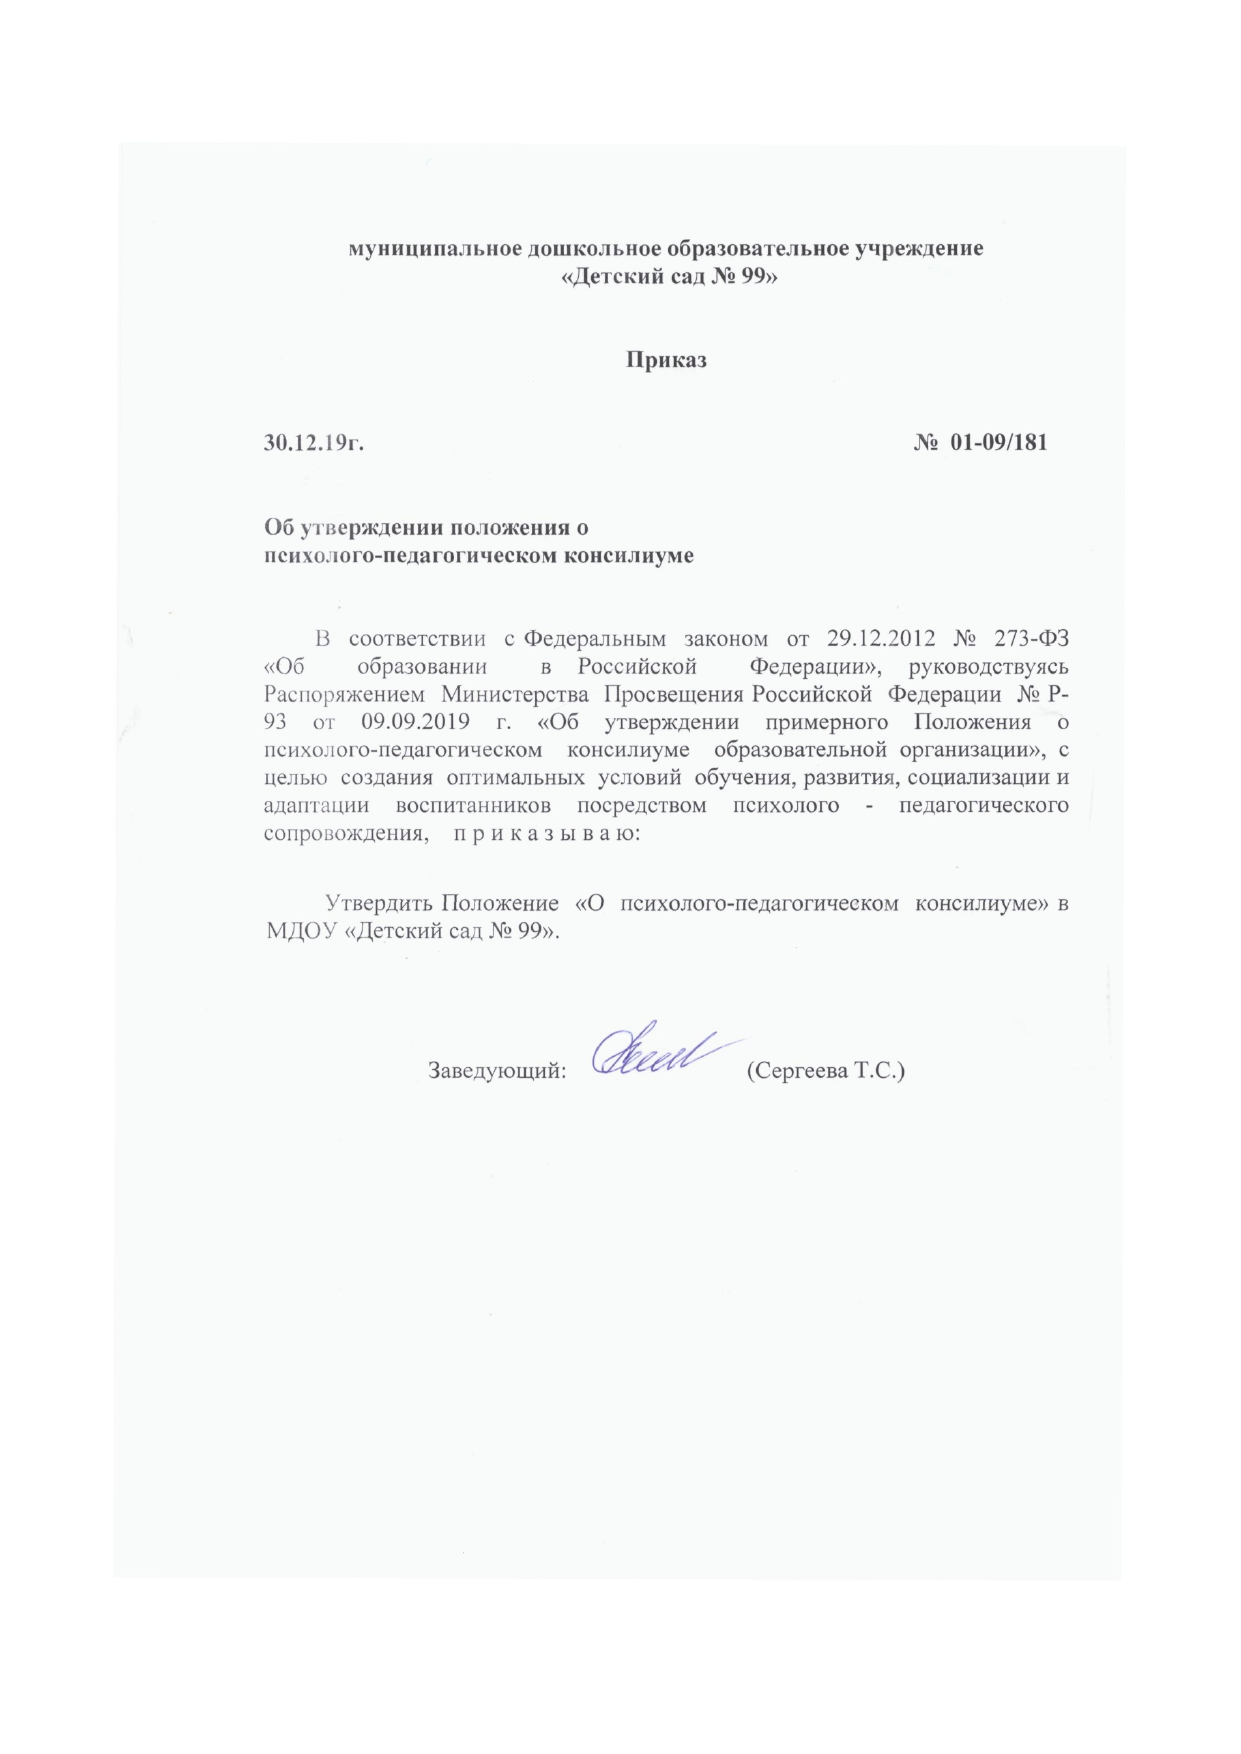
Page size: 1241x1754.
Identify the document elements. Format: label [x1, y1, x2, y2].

picture [103, 132, 1136, 1590]
